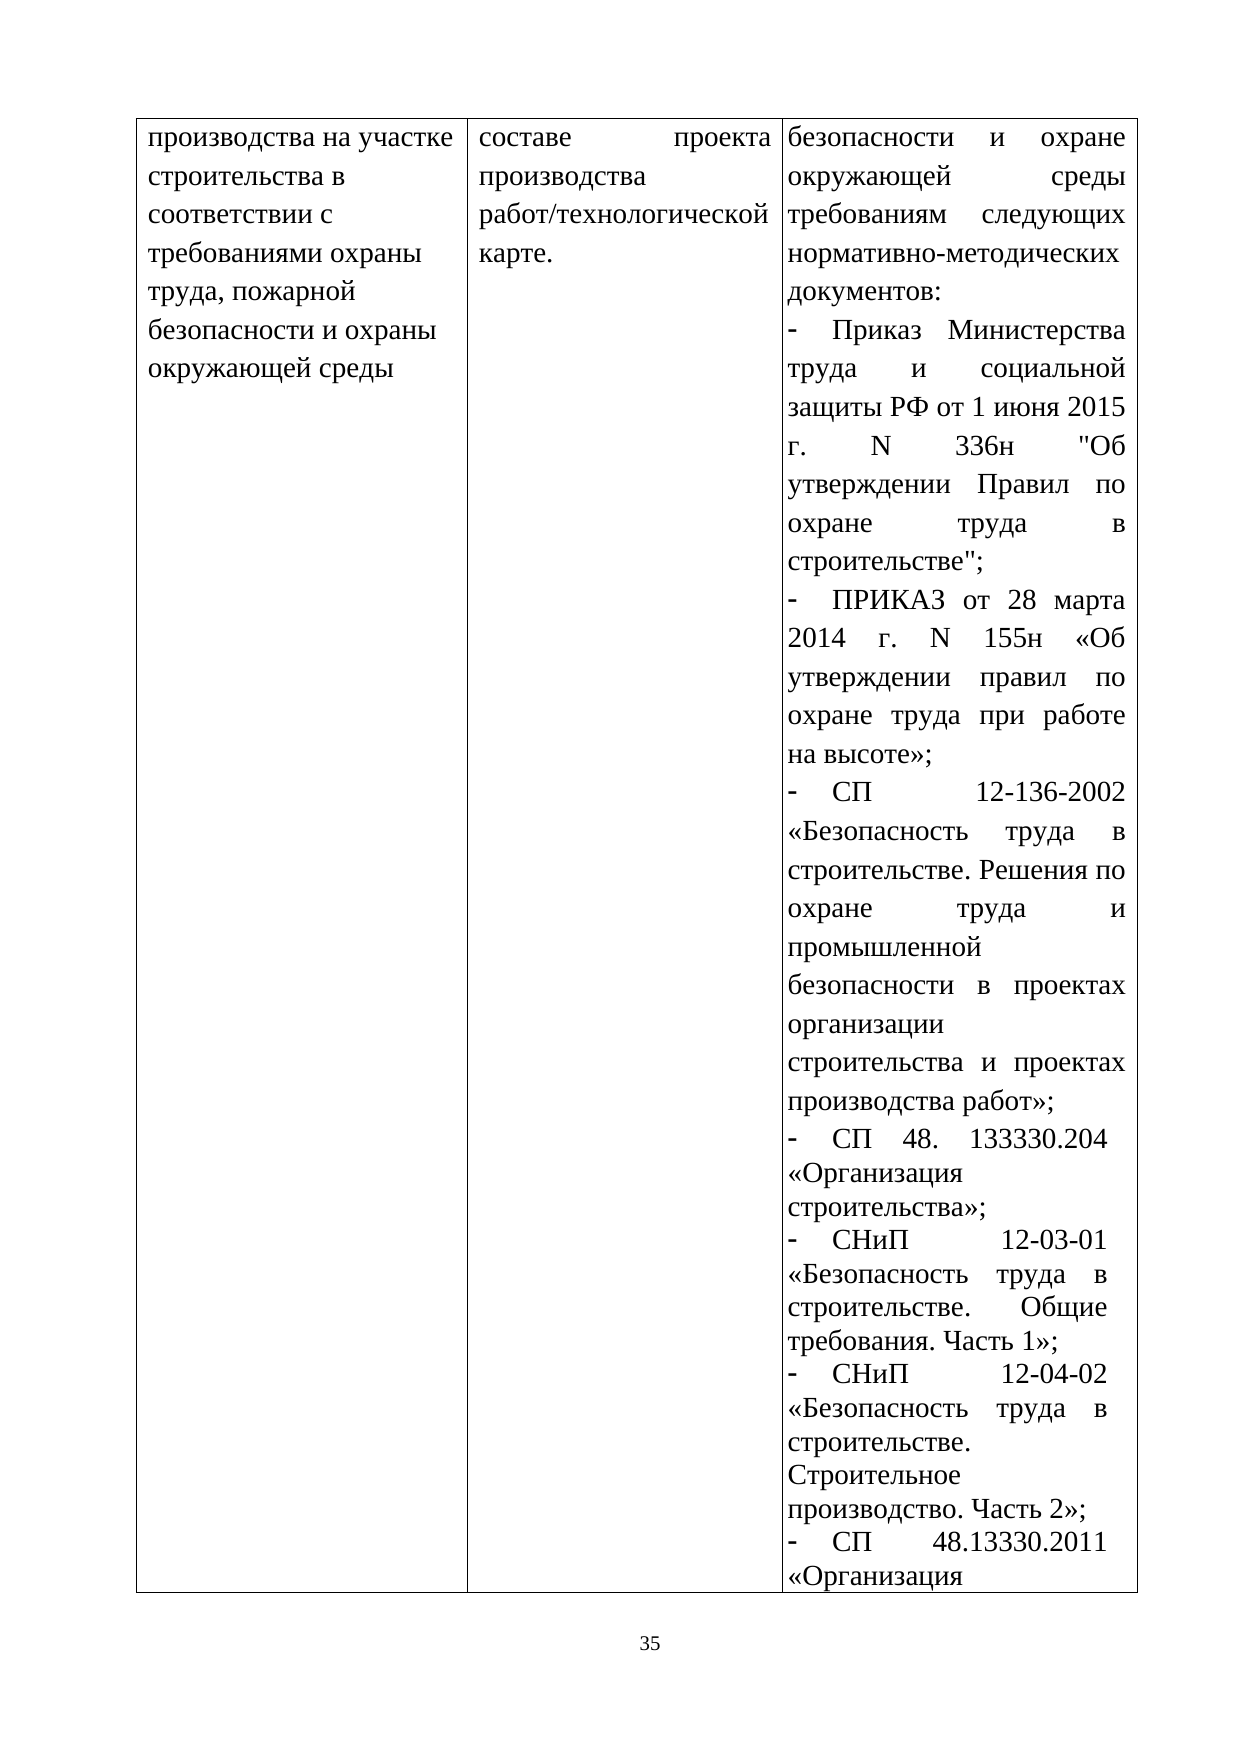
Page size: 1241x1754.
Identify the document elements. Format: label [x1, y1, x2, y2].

table_cell [468, 119, 782, 1592]
table_cell [137, 119, 467, 1592]
table_cell [783, 119, 1137, 1592]
